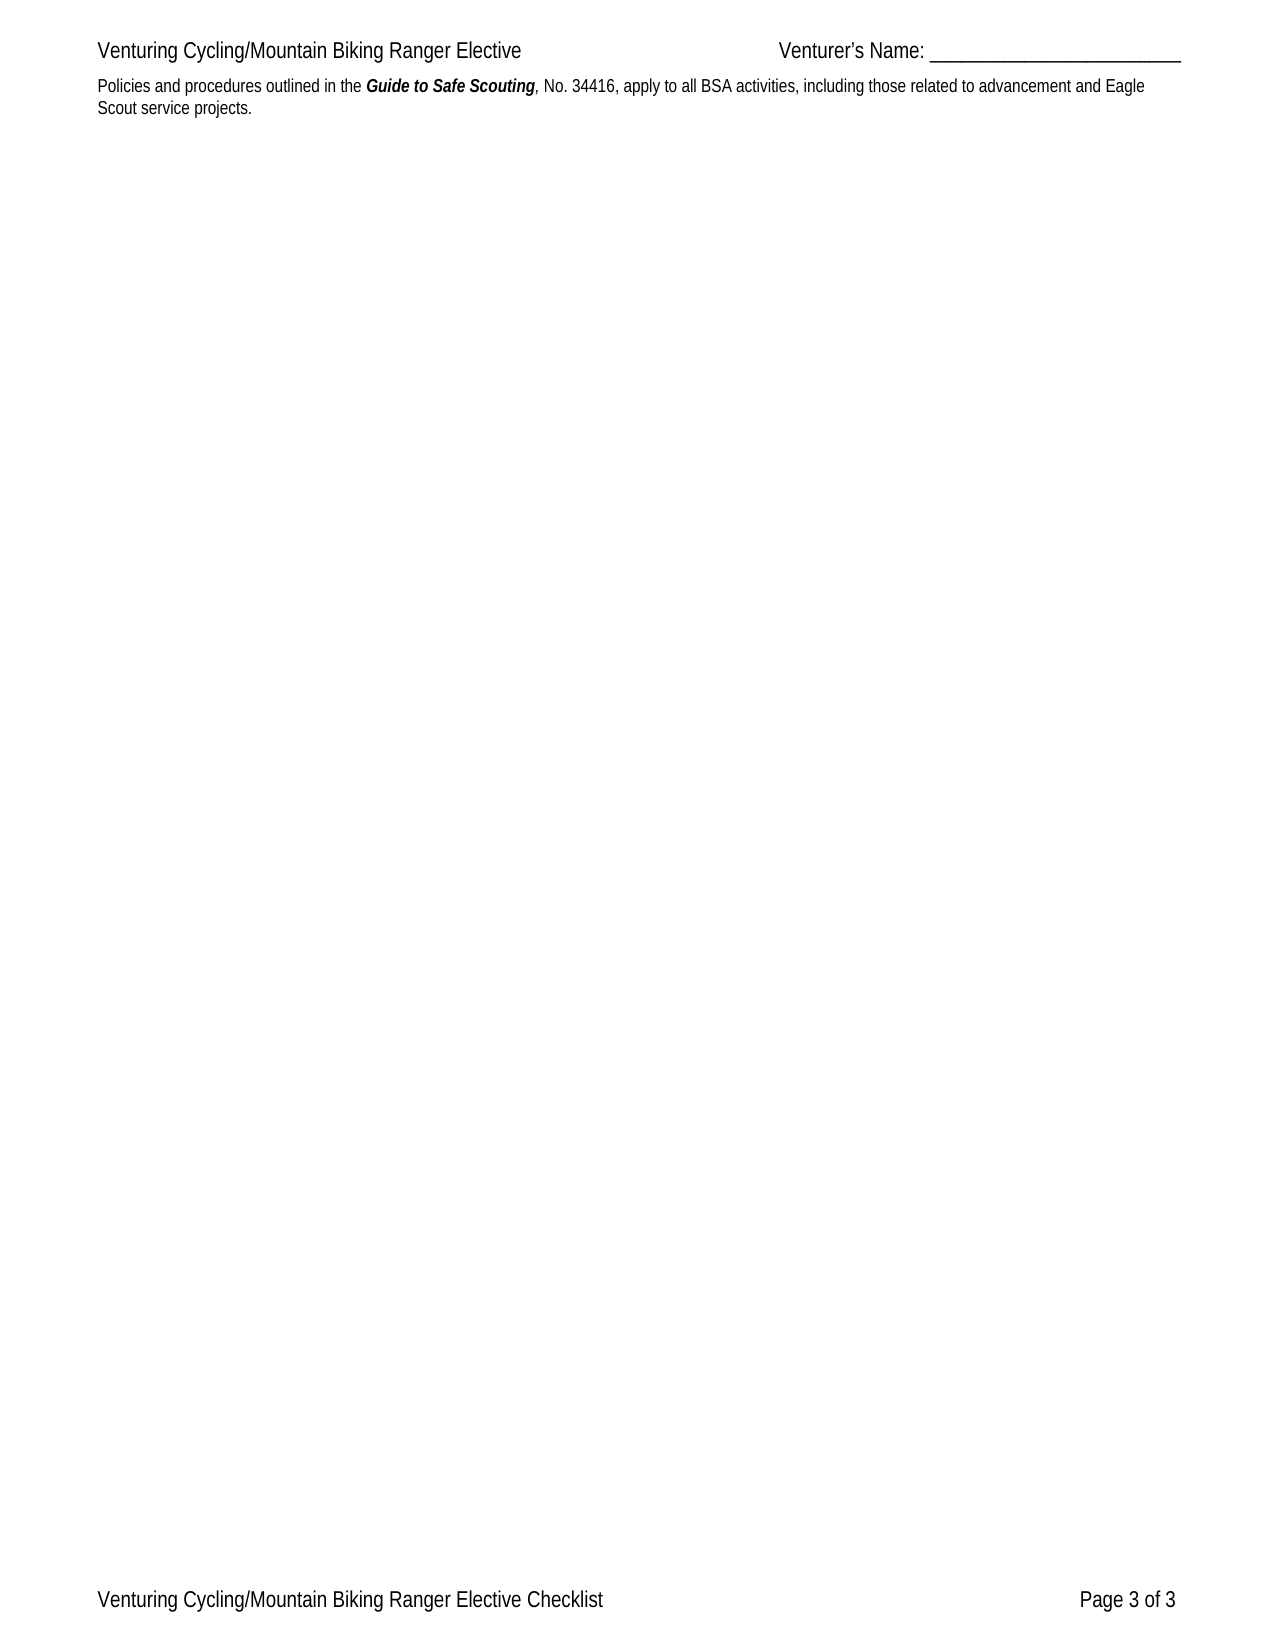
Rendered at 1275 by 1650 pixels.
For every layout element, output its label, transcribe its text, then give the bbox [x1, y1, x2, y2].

text Policies and procedures outlined in the Guide to Safe Scouting, No. 34416, apply to all BSA activities, including those related to advancement and Eagle Scout service projects. [97, 75, 1177, 118]
